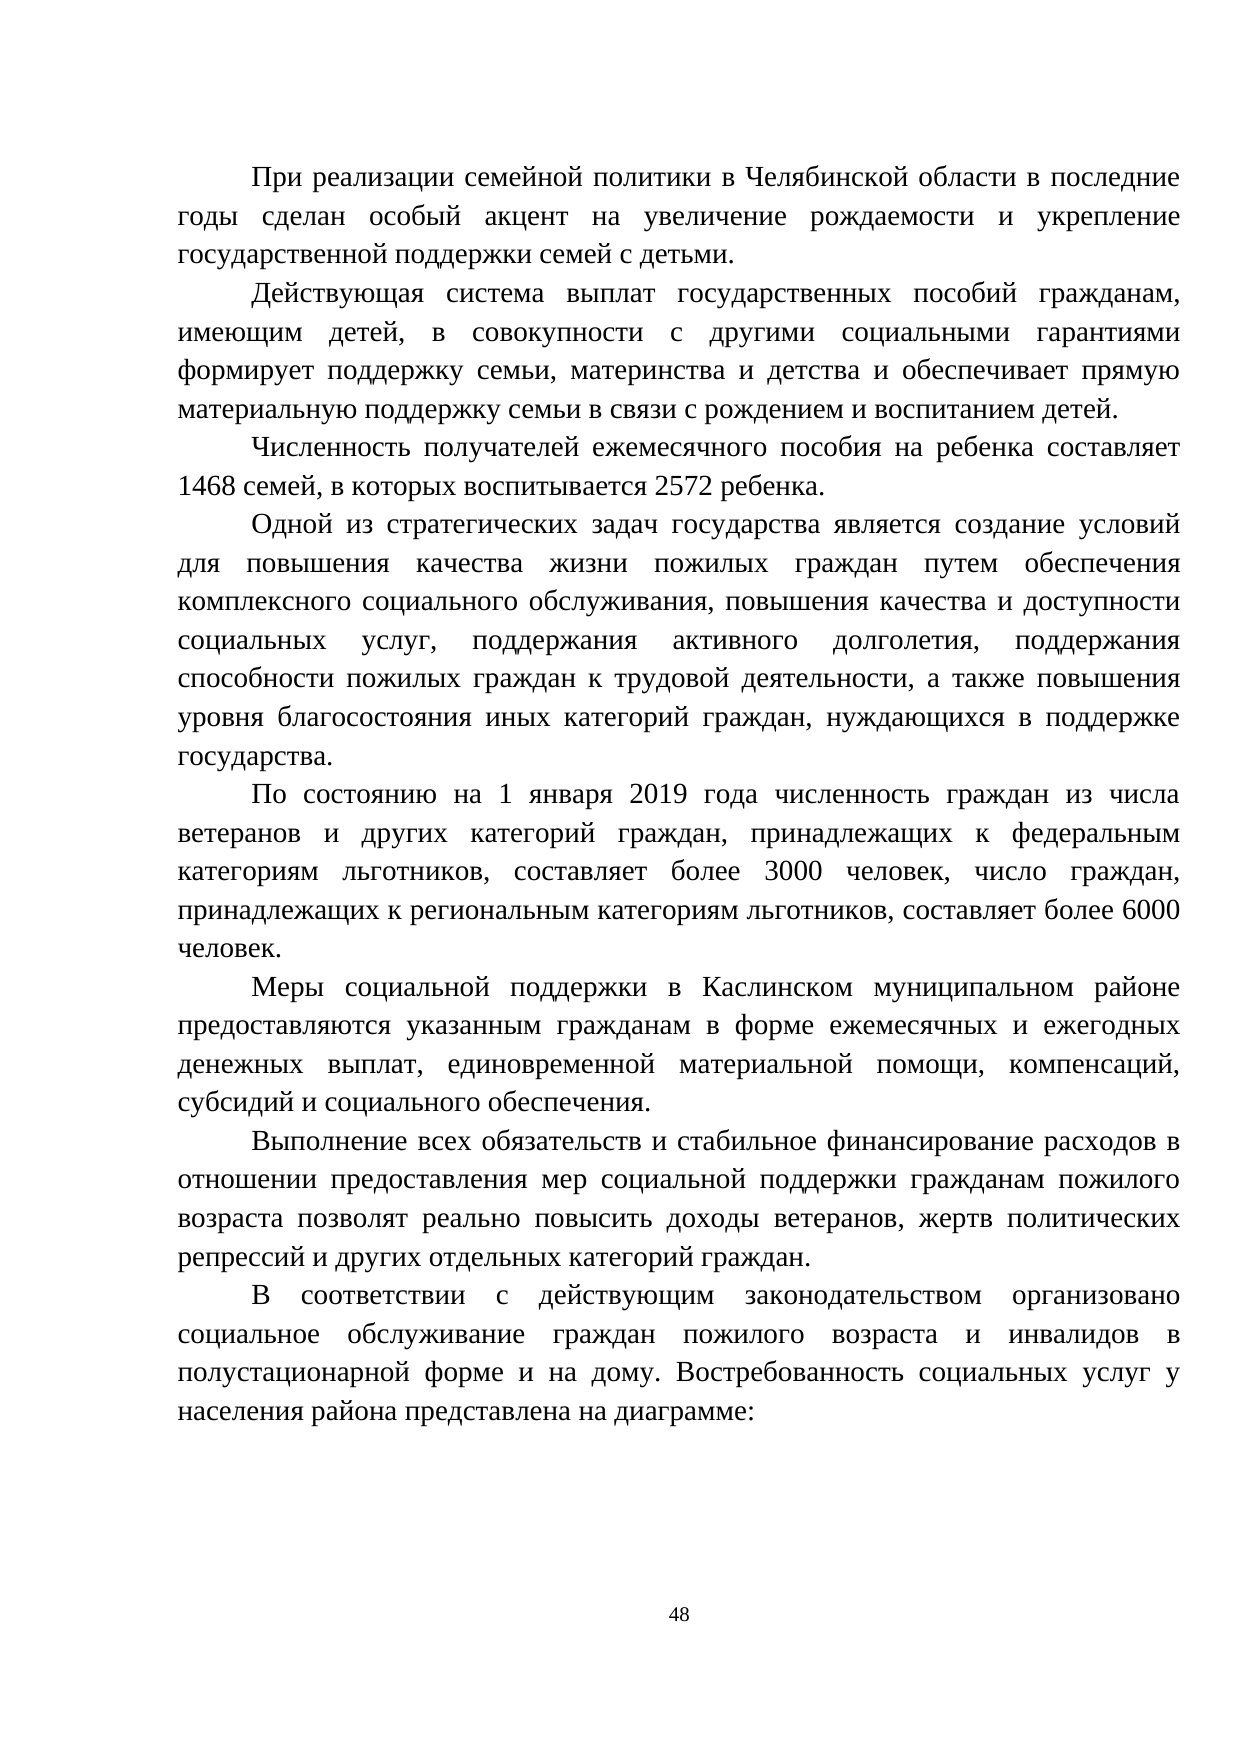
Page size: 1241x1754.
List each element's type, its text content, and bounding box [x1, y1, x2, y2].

text Численность получателей ежемесячного пособия на ребенка составляет 1468 семей, в которых воспитывается 2572 ребенка. [177, 429, 1181, 501]
text В соответствии с действующим законодательством организовано социальное обслуживание граждан пожилого возраста и инвалидов в полустационарной форме и на дому. Востребованность социальных услуг у населения района представлена на диаграмме: [177, 1277, 1181, 1426]
text Выполнение всех обязательств и стабильное финансирование расходов в отношении предоставления мер социальной поддержки гражданам пожилого возраста позволят реально повысить доходы ветеранов, жертв политических репрессий и других отдельных категорий граждан. [177, 1123, 1181, 1272]
text Действующая система выплат государственных пособий гражданам, имеющим детей, в совокупности с другими социальными гарантиями формирует поддержку семьи, материнства и детства и обеспечивает прямую материальную поддержку семьи в связи с рождением и воспитанием детей. [177, 275, 1181, 424]
text Меры социальной поддержки в Каслинском муниципальном районе предоставляются указанным гражданам в форме ежемесячных и ежегодных денежных выплат, единовременной материальной помощи, компенсаций, субсидий и социального обеспечения. [177, 969, 1181, 1118]
text По состоянию на 1 января 2019 года численность граждан из числа ветеранов и других категорий граждан, принадлежащих к федеральным категориям льготников, составляет более 3000 человек, число граждан, принадлежащих к региональным категориям льготников, составляет более 6000 человек. [177, 776, 1181, 964]
text Одной из стратегических задач государства является создание условий для повышения качества жизни пожилых граждан путем обеспечения комплексного социального обслуживания, повышения качества и доступности социальных услуг, поддержания активного долголетия, поддержания способности пожилых граждан к трудовой деятельности, а также повышения уровня благосостояния иных категорий граждан, нуждающихся в поддержке государства. [177, 506, 1181, 771]
text При реализации семейной политики в Челябинской области в последние годы сделан особый акцент на увеличение рождаемости и укрепление государственной поддержки семей с детьми. [177, 159, 1181, 270]
